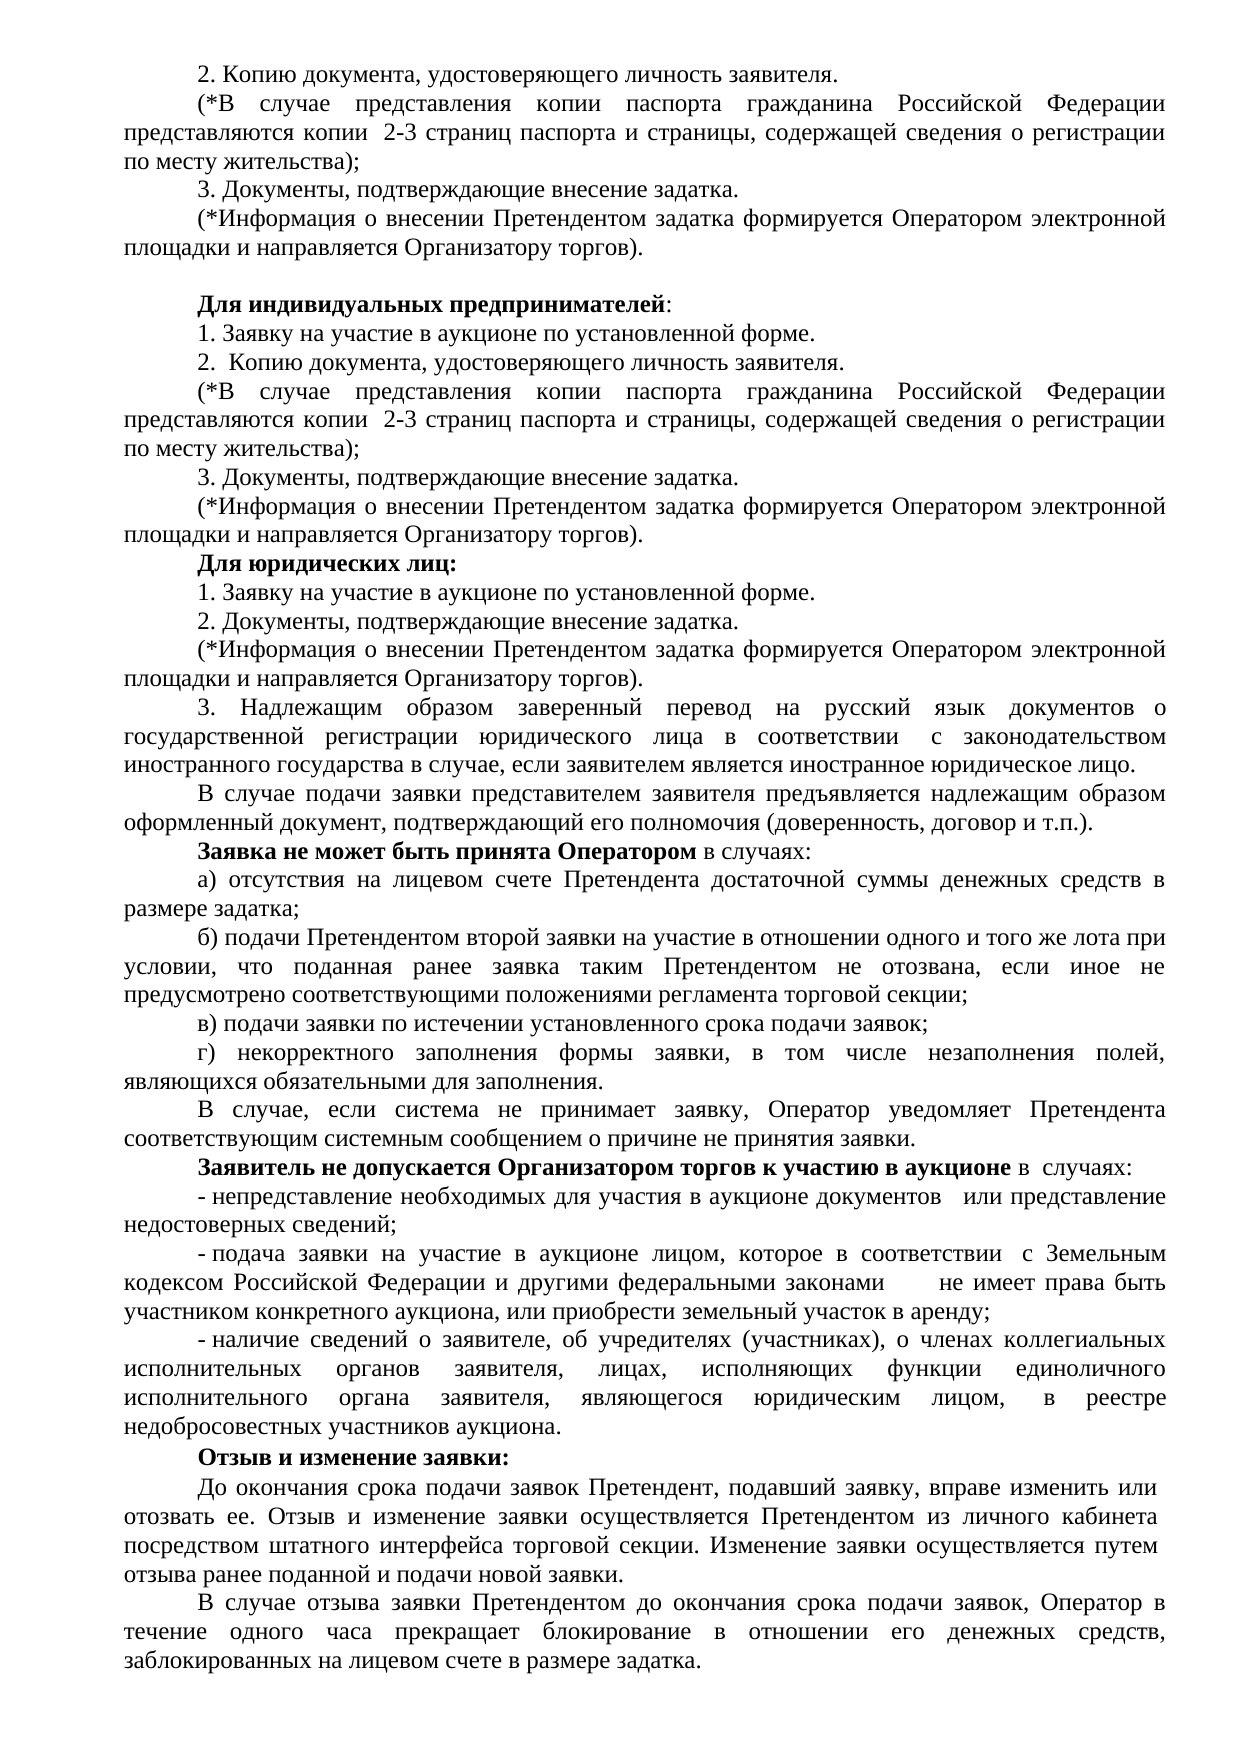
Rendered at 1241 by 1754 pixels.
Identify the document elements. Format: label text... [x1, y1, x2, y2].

text Заявитель не допускается Организатором торгов к участию в аукционе в случаях: [123, 1152, 1166, 1181]
text В случае отзыва заявки Претендентом до окончания срока подачи заявок, Оператор в течение одного часа прекращает блокирование в отношении его денежных средств, заблокированных на лицевом счете в размере задатка. [123, 1587, 1166, 1674]
text До окончания срока подачи заявок Претендент, подавший заявку, вправе изменить или отозвать ее. Отзыв и изменение заявки осуществляется Претендентом из личного кабинета посредством штатного интерфейса торговой секции. Изменение заявки осуществляется путем отзыва ранее поданной и подачи новой заявки. [123, 1472, 1159, 1587]
text г) некорректного заполнения формы заявки, в том числе незаполнения полей, являющихся обязательными для заполнения. [123, 1037, 1166, 1094]
text - наличие сведений о заявителе, об учредителях (участниках), о членах коллегиальных исполнительных органов заявителя, лицах, исполняющих функции единоличного исполнительного органа заявителя, являющегося юридическим лицом, в реестре недобросовестных участников аукциона. [123, 1324, 1166, 1439]
text В случае, если система не принимает заявку, Оператор уведомляет Претендента соответствующим системным сообщением о причине не принятия заявки. [123, 1094, 1166, 1152]
text 3. Документы, подтверждающие внесение задатка. [123, 462, 1166, 491]
text - подача заявки на участие в аукционе лицом, которое в соответствии с Земельным кодексом Российской Федерации и другими федеральными законами не имеет права быть участником конкретного аукциона, или приобрести земельный участок в аренду; [123, 1238, 1166, 1324]
text Для индивидуальных предпринимателей: [123, 289, 1166, 318]
text 2. Копию документа, удостоверяющего личность заявителя. [123, 59, 1166, 88]
text В случае подачи заявки представителем заявителя предъявляется надлежащим образом оформленный документ, подтверждающий его полномочия (доверенность, договор и т.п.). [123, 778, 1166, 836]
text 1. Заявку на участие в аукционе по установленной форме. [123, 577, 1166, 606]
text 3. Документы, подтверждающие внесение задатка. [123, 174, 1166, 203]
text б) подачи Претендентом второй заявки на участие в отношении одного и того же лота при условии, что поданная ранее заявка таким Претендентом не отозвана, если иное не предусмотрено соответствующими положениями регламента торговой секции; [123, 922, 1166, 1008]
text Отзыв и изменение заявки: [123, 1442, 1159, 1470]
text (*Информация о внесении Претендентом задатка формируется Оператором электронной площадки и направляется Организатору торгов). [123, 491, 1166, 548]
text Для юридических лиц: [123, 548, 1166, 577]
text - непредставление необходимых для участия в аукционе документов или представление недостоверных сведений; [123, 1181, 1166, 1238]
text (*В случае представления копии паспорта гражданина Российской Федерации представляются копии 2-3 страниц паспорта и страницы, содержащей сведения о регистрации по месту жительства); [123, 376, 1166, 462]
text а) отсутствия на лицевом счете Претендента достаточной суммы денежных средств в размере задатка; [123, 864, 1166, 922]
text в) подачи заявки по истечении установленного срока подачи заявок; [123, 1008, 1166, 1037]
text 3. Надлежащим образом заверенный перевод на русский язык документов о государственной регистрации юридического лица в соответствии с законодательством иностранного государства в случае, если заявителем является иностранное юридическое лицо. [123, 692, 1166, 778]
text 2. Копию документа, удостоверяющего личность заявителя. [123, 347, 1166, 376]
text (*В случае представления копии паспорта гражданина Российской Федерации представляются копии 2-3 страниц паспорта и страницы, содержащей сведения о регистрации по месту жительства); [123, 88, 1166, 174]
text 2. Документы, подтверждающие внесение задатка. [123, 606, 1166, 634]
text (*Информация о внесении Претендентом задатка формируется Оператором электронной площадки и направляется Организатору торгов). [123, 203, 1166, 261]
text 1. Заявку на участие в аукционе по установленной форме. [123, 318, 1166, 347]
text Заявка не может быть принята Оператором в случаях: [123, 836, 1166, 864]
text (*Информация о внесении Претендентом задатка формируется Оператором электронной площадки и направляется Организатору торгов). [123, 634, 1166, 692]
